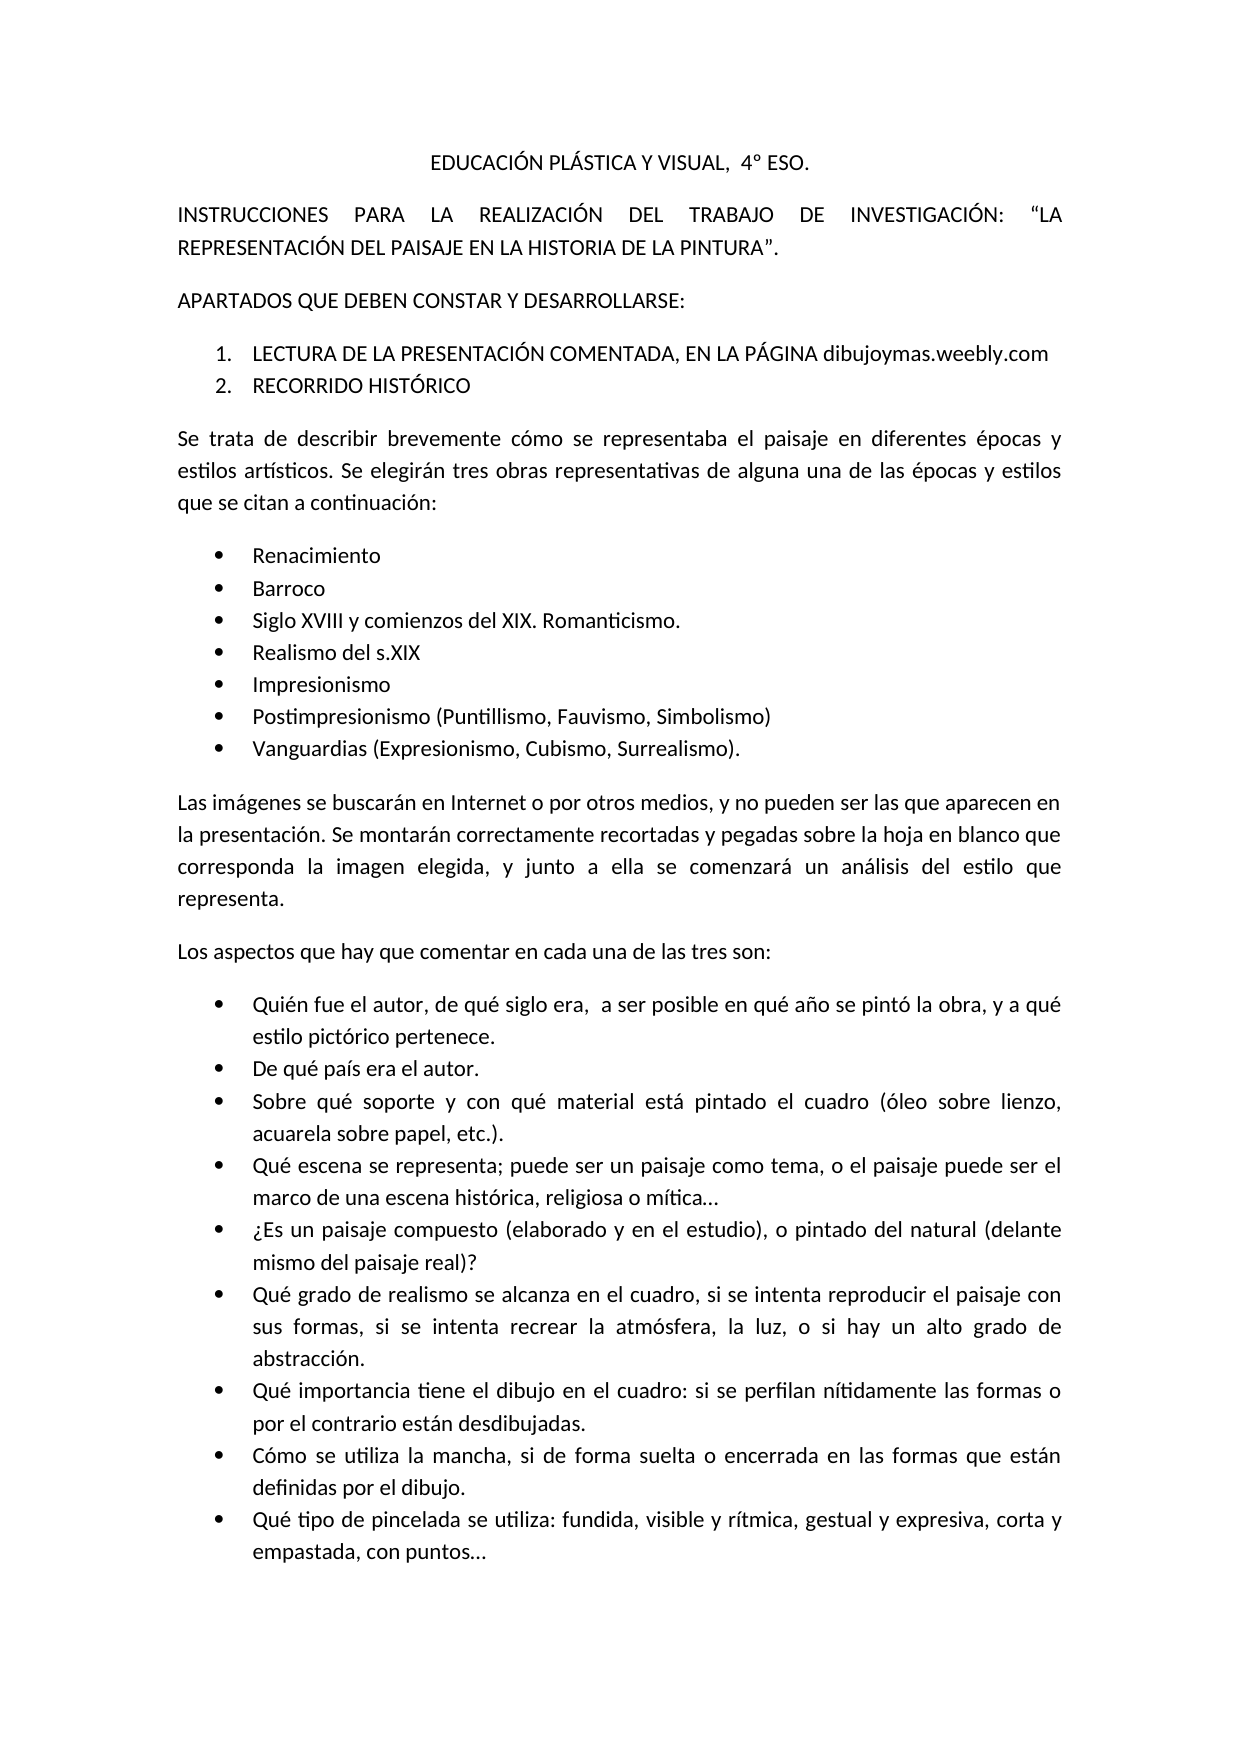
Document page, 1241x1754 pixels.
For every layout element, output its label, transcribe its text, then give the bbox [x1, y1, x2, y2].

list LECTURA DE LA PRESENTACIÓN COMENTADA, EN LA PÁGINA dibujoymas.weebly.com [215, 339, 1063, 367]
text APARTADOS QUE DEBEN CONSTAR Y DESARROLLARSE: [177, 286, 1063, 314]
list Impresionismo [215, 670, 1063, 698]
text Se trata de describir brevemente cómo se representaba el paisaje en diferentes épocas y estilos artísticos. Se elegirán tres obras representativas de alguna una de las épocas y estilos que se citan a continuación: [177, 424, 1063, 516]
text Los aspectos que hay que comentar en cada una de las tres son: [177, 937, 1063, 965]
list Qué grado de realismo se alcanza en el cuadro, si se intenta reproducir el paisaje con sus formas, si se intenta recrear la atmósfera, la luz, o si hay un alto grado de abstracción. [215, 1280, 1063, 1372]
list Vanguardias (Expresionismo, Cubismo, Surrealismo). [215, 734, 1063, 763]
list Qué tipo de pincelada se utiliza: fundida, visible y rítmica, gestual y expresiva, corta y empastada, con puntos… [215, 1505, 1063, 1565]
list De qué país era el autor. [215, 1054, 1063, 1083]
list Qué importancia tiene el dibujo en el cuadro: si se perfilan nítidamente las formas o por el contrario están desdibujadas. [215, 1376, 1063, 1437]
list Sobre qué soporte y con qué material está pintado el cuadro (óleo sobre lienzo, acuarela sobre papel, etc.). [215, 1087, 1063, 1147]
list Cómo se utiliza la mancha, si de forma suelta o encerrada en las formas que están definidas por el dibujo. [215, 1441, 1063, 1501]
list Barroco [215, 574, 1063, 602]
list Postimpresionismo (Puntillismo, Fauvismo, Simbolismo) [215, 702, 1063, 730]
text EDUCACIÓN PLÁSTICA Y VISUAL, 4º ESO. [177, 148, 1063, 176]
text INSTRUCCIONES PARA LA REALIZACIÓN DEL TRABAJO DE INVESTIGACIÓN: “LA REPRESENTACIÓN DEL PAISAJE EN LA HISTORIA DE LA PINTURA”. [177, 201, 1063, 261]
list Renacimiento [215, 541, 1063, 569]
list Quién fue el autor, de qué siglo era, a ser posible en qué año se pintó la obra, y a qué estilo pictórico pertenece. [215, 990, 1063, 1050]
list Siglo XVIII y comienzos del XIX. Romanticismo. [215, 606, 1063, 634]
text Las imágenes se buscarán en Internet o por otros medios, y no pueden ser las que aparecen en la presentación. Se montarán correctamente recortadas y pegadas sobre la hoja en blanco que corresponda la imagen elegida, y junto a ella se comenzará un análisis del estilo que representa. [177, 788, 1063, 912]
list Qué escena se representa; puede ser un paisaje como tema, o el paisaje puede ser el marco de una escena histórica, religiosa o mítica… [215, 1151, 1063, 1211]
list Realismo del s.XIX [215, 638, 1063, 666]
list ¿Es un paisaje compuesto (elaborado y en el estudio), o pintado del natural (delante mismo del paisaje real)? [215, 1216, 1063, 1276]
list RECORRIDO HISTÓRICO [215, 371, 1063, 399]
